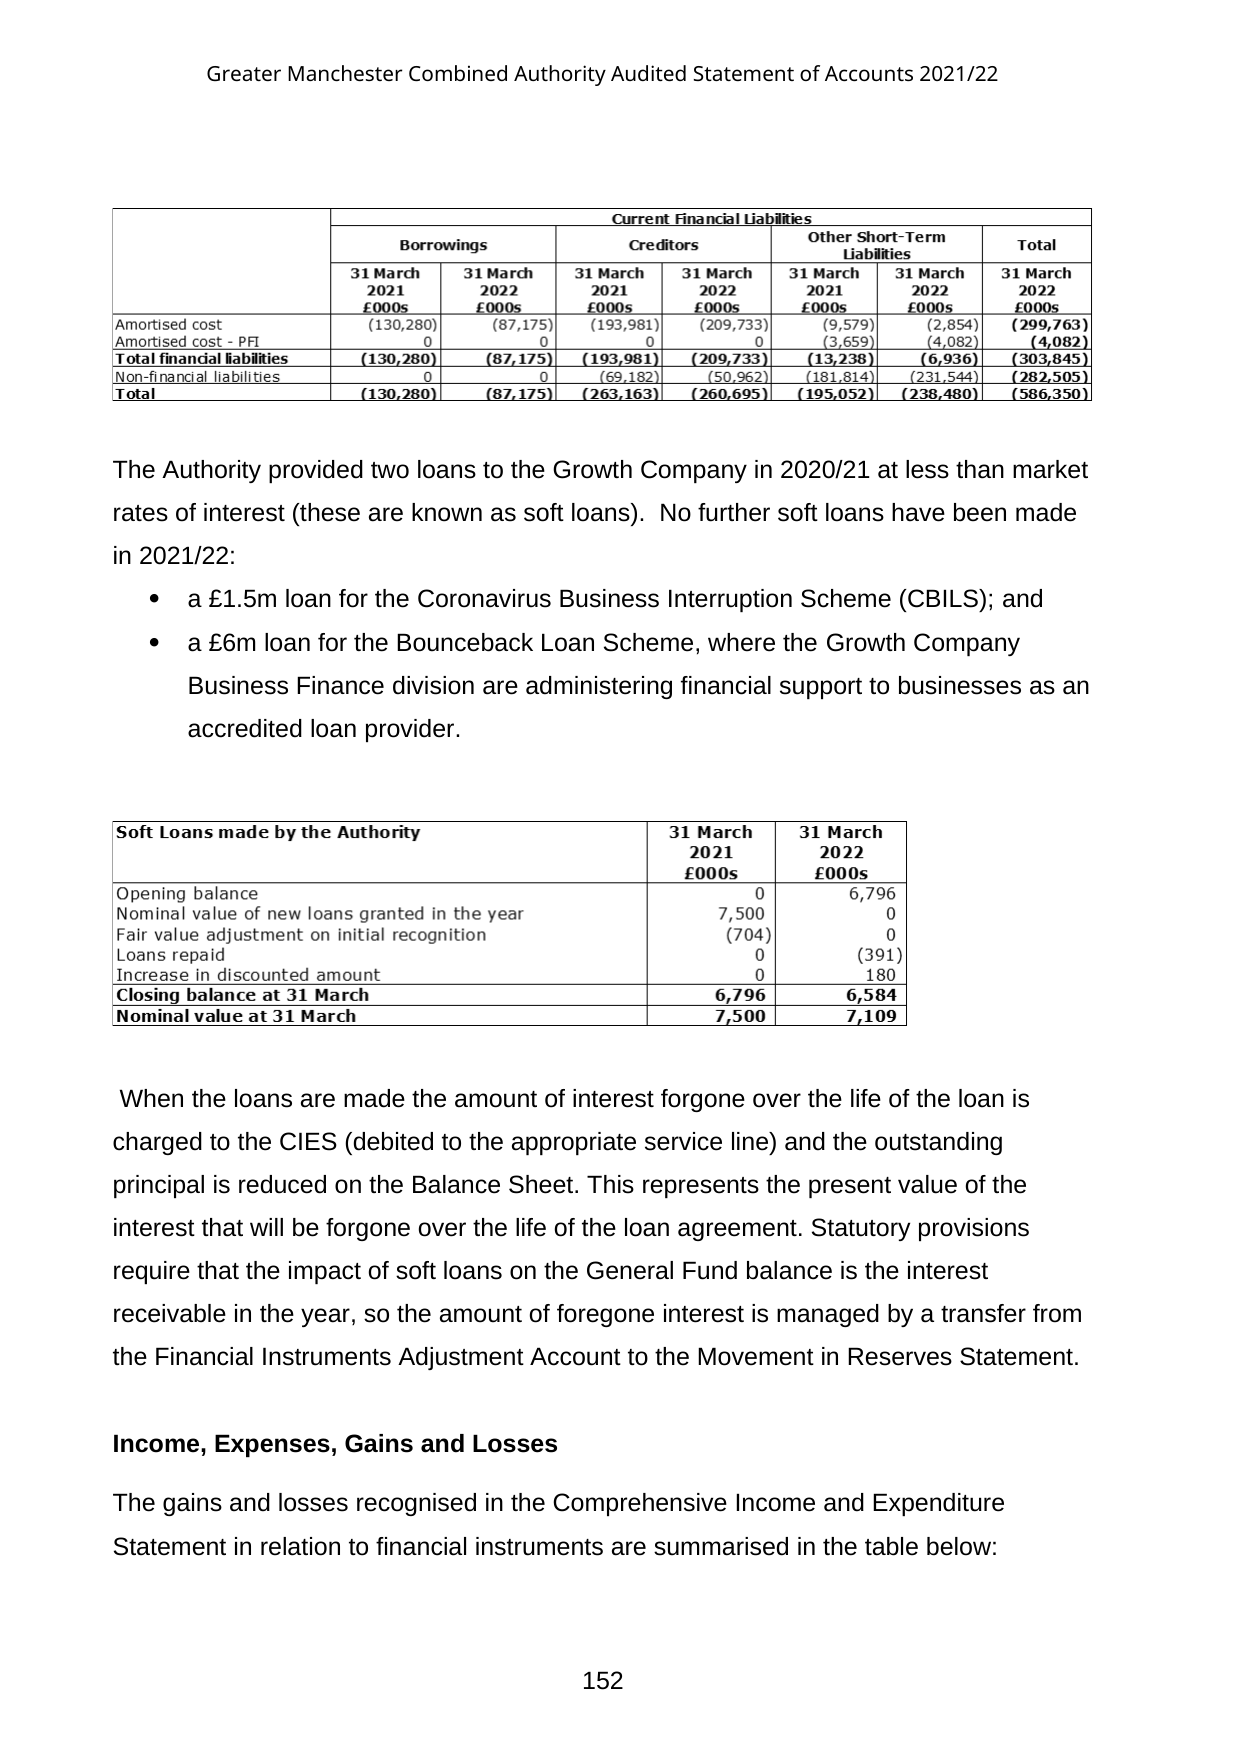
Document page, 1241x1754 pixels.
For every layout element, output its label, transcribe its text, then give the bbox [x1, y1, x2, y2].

subtitle Income, Expenses, Gains and Losses [112, 1429, 1093, 1457]
text The Authority provided two loans to the Growth Company in 2020/21 at less than market rates of interest (these are known as soft loans). No further soft loans have been made in 2021/22: [112, 455, 1093, 570]
text The gains and losses recognised in the Comprehensive Income and Expenditure Statement in relation to financial instruments are summarised in the table below: [112, 1488, 1093, 1560]
text When the loans are made the amount of interest forgone over the life of the loan is charged to the CIES (debited to the appropriate service line) and the outstanding principal is reduced on the Balance Sheet. This represents the present value of the interest that will be forgone over the life of the loan agreement. Statutory provisions require that the impact of soft loans on the General Fund balance is the interest receivable in the year, so the amount of foregone interest is managed by a transfer from the Financial Instruments Adjustment Account to the Movement in Reserves Statement. [112, 1084, 1093, 1371]
picture [112, 208, 1093, 402]
picture [112, 821, 908, 1027]
list a £1.5m loan for the Coronavirus Business Interruption Scheme (CBILS); and [150, 584, 1093, 613]
list a £6m loan for the Bounceback Loan Scheme, where the Growth Company Business Finance division are administering financial support to businesses as an accredited loan provider. [150, 628, 1093, 743]
